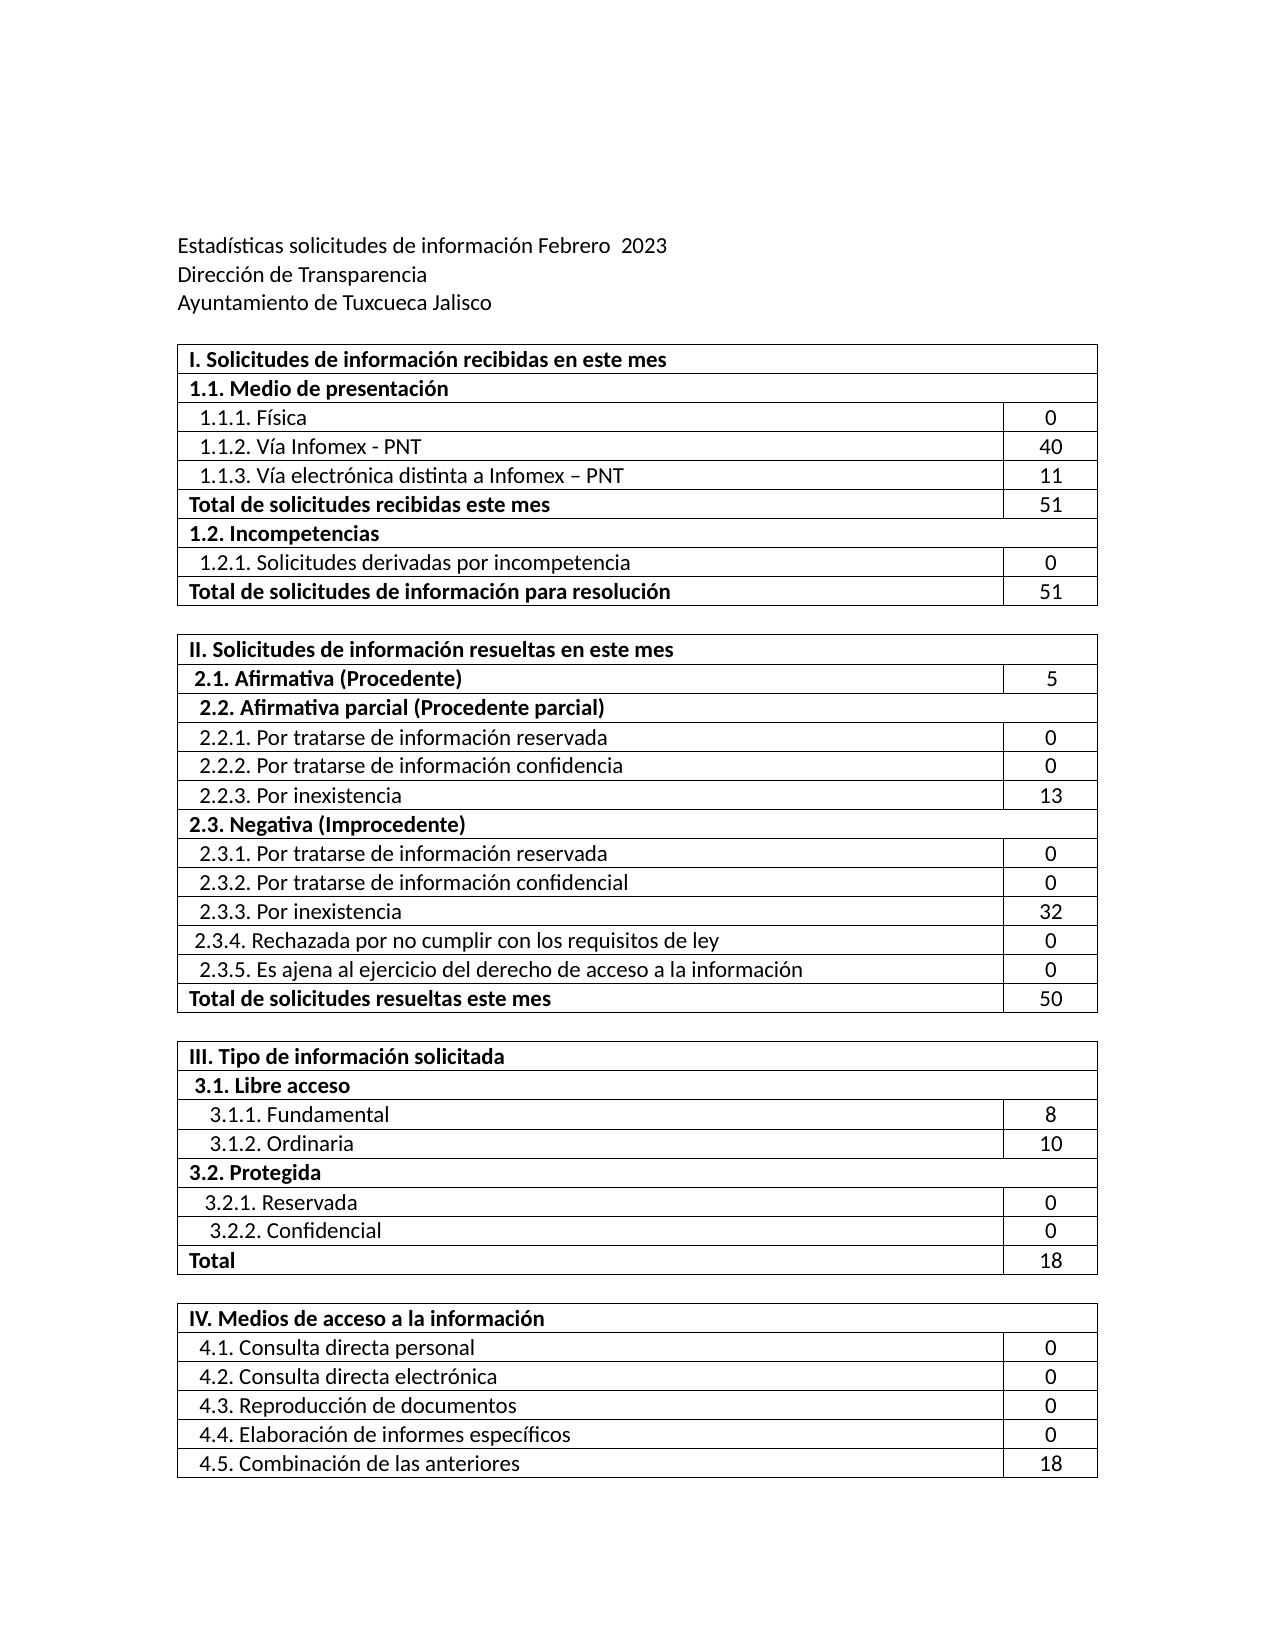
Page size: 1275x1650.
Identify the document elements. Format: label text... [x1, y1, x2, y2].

table_cell 51 [1004, 577, 1097, 605]
table_cell 2.3.5. Es ajena al ejercicio del derecho de acceso a la información [178, 955, 1003, 983]
table_cell 0 [1004, 1188, 1097, 1216]
table_cell 50 [1004, 984, 1097, 1012]
table_cell 13 [1004, 781, 1097, 809]
table_cell 0 [1004, 403, 1097, 431]
table_cell 2.3.1. Por tratarse de información reservada [178, 839, 1003, 867]
table_cell 2.3.4. Rechazada por no cumplir con los requisitos de ley [178, 926, 1003, 954]
table_cell 3.1. Libre acceso [178, 1071, 1097, 1099]
table_cell 4.4. Elaboración de informes específicos [178, 1420, 1003, 1448]
table_cell 18 [1004, 1246, 1097, 1274]
table_cell 0 [1004, 723, 1097, 751]
table_cell 2.3.2. Por tratarse de información confidencial [178, 868, 1003, 896]
table_cell 2.2.3. Por inexistencia [178, 781, 1003, 809]
table_header II. Solicitudes de información resueltas en este mes [178, 635, 1097, 663]
text Ayuntamiento de Tuxcueca Jalisco [177, 288, 1098, 316]
table_cell 3.2.2. Confidencial [178, 1217, 1003, 1245]
table_cell 0 [1004, 548, 1097, 576]
table_cell 1.1.2. Vía Infomex - PNT [178, 432, 1003, 460]
table_cell 2.1. Afirmativa (Procedente) [178, 665, 1003, 692]
table_cell 3.1.2. Ordinaria [178, 1130, 1003, 1157]
table_cell 32 [1004, 897, 1097, 925]
table_cell 0 [1004, 1391, 1097, 1419]
table_cell 11 [1004, 461, 1097, 489]
table_cell Total [178, 1246, 1003, 1274]
table_cell 4.1. Consulta directa personal [178, 1333, 1003, 1361]
table_cell 51 [1004, 490, 1097, 518]
table_cell 0 [1004, 1420, 1097, 1448]
table_cell 1.1.3. Vía electrónica distinta a Infomex – PNT [178, 461, 1003, 489]
table_cell 0 [1004, 1333, 1097, 1361]
table_cell 2.3. Negativa (Improcedente) [178, 810, 1097, 838]
table_cell 1.1.1. Física [178, 403, 1003, 431]
table_cell 2.3.3. Por inexistencia [178, 897, 1003, 925]
table_cell 4.3. Reproducción de documentos [178, 1391, 1003, 1419]
table_cell 5 [1004, 665, 1097, 692]
table_cell 1.2. Incompetencias [178, 519, 1097, 547]
table_cell 0 [1004, 955, 1097, 983]
table_cell 10 [1004, 1130, 1097, 1157]
table_cell 18 [1004, 1449, 1097, 1477]
table_cell 3.1.1. Fundamental [178, 1100, 1003, 1128]
table_cell 0 [1004, 752, 1097, 780]
table_cell 0 [1004, 839, 1097, 867]
table_cell 2.2.2. Por tratarse de información confidencia [178, 752, 1003, 780]
table_cell 0 [1004, 1217, 1097, 1245]
table_cell 0 [1004, 868, 1097, 896]
table_header IV. Medios de acceso a la información [178, 1304, 1097, 1332]
table_cell 8 [1004, 1100, 1097, 1128]
table_cell 0 [1004, 1362, 1097, 1390]
table_cell 40 [1004, 432, 1097, 460]
table_cell 4.5. Combinación de las anteriores [178, 1449, 1003, 1477]
table_cell 1.2.1. Solicitudes derivadas por incompetencia [178, 548, 1003, 576]
table_header I. Solicitudes de información recibidas en este mes [178, 345, 1097, 373]
table_cell 3.2.1. Reservada [178, 1188, 1003, 1216]
text Dirección de Transparencia [177, 260, 1098, 288]
table_cell Total de solicitudes de información para resolución [178, 577, 1003, 605]
table_cell Total de solicitudes resueltas este mes [178, 984, 1003, 1012]
table_cell 3.2. Protegida [178, 1159, 1097, 1187]
table_cell 0 [1004, 926, 1097, 954]
table_cell Total de solicitudes recibidas este mes [178, 490, 1003, 518]
table_cell 1.1. Medio de presentación [178, 374, 1097, 402]
text Estadísticas solicitudes de información Febrero 2023 [177, 232, 1098, 260]
table_cell 2.2. Afirmativa parcial (Procedente parcial) [178, 694, 1097, 722]
table_cell 2.2.1. Por tratarse de información reservada [178, 723, 1003, 751]
table_cell 4.2. Consulta directa electrónica [178, 1362, 1003, 1390]
table_header III. Tipo de información solicitada [178, 1042, 1097, 1070]
